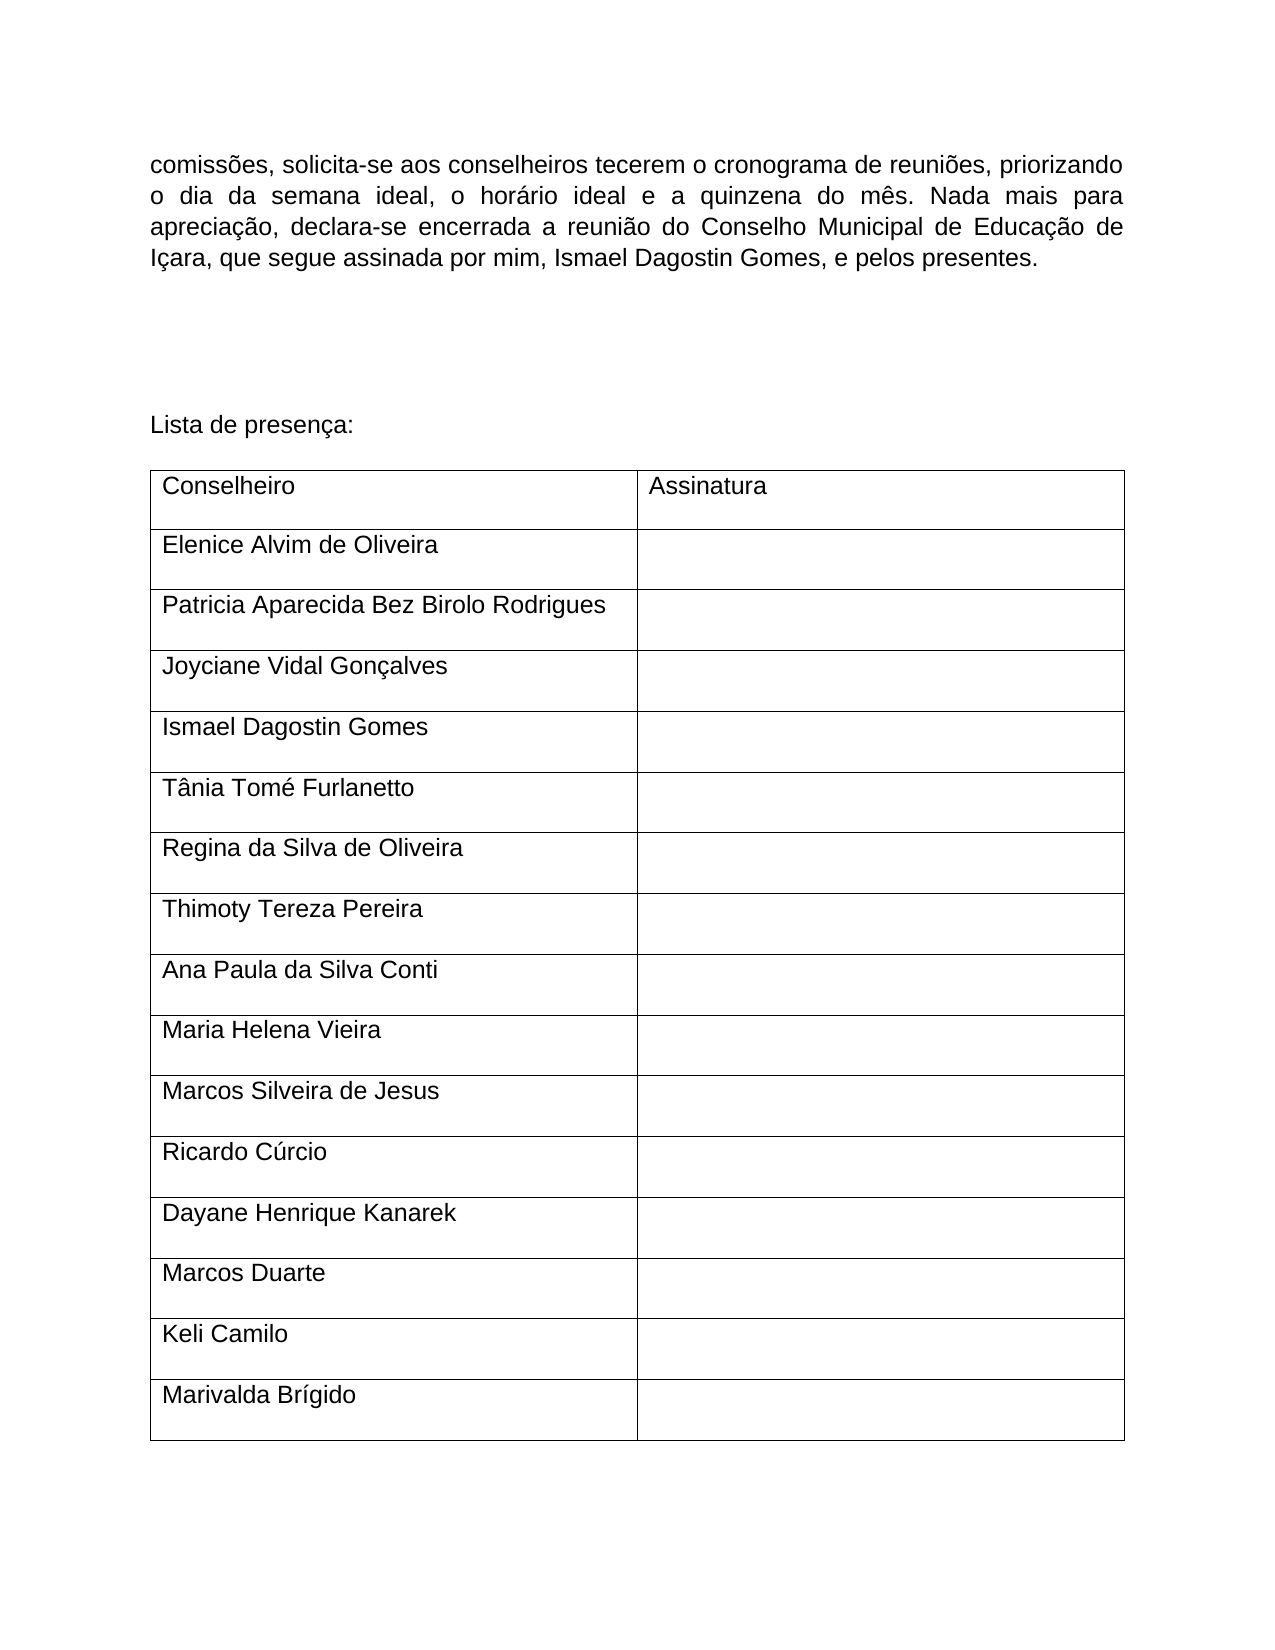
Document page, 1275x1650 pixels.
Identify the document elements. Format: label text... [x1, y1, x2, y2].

table_cell [638, 1259, 1124, 1318]
table_cell Keli Camilo [151, 1319, 637, 1379]
table_cell [638, 894, 1124, 954]
table_cell Marcos Silveira de Jesus [151, 1076, 637, 1136]
table_cell [638, 1016, 1124, 1075]
text Lista de presença: [150, 410, 1125, 439]
table_cell Dayane Henrique Kanarek [151, 1198, 637, 1257]
table_cell [638, 1137, 1124, 1197]
table_cell [638, 1319, 1124, 1379]
table_cell [638, 833, 1124, 893]
table_cell Marivalda Brígido [151, 1380, 637, 1439]
table_cell Ana Paula da Silva Conti [151, 955, 637, 1014]
table_header Assinatura [638, 471, 1124, 529]
table_cell Regina da Silva de Oliveira [151, 833, 637, 893]
table_cell [638, 712, 1124, 772]
table_cell [638, 955, 1124, 1014]
table_cell [638, 1076, 1124, 1136]
table_cell [638, 651, 1124, 711]
table_cell [638, 1380, 1124, 1439]
table_cell Marcos Duarte [151, 1259, 637, 1318]
table_cell Joyciane Vidal Gonçalves [151, 651, 637, 711]
table_cell Ismael Dagostin Gomes [151, 712, 637, 772]
table_cell [638, 1198, 1124, 1257]
table_cell Elenice Alvim de Oliveira [151, 530, 637, 589]
table_cell [638, 590, 1124, 650]
table_cell Thimoty Tereza Pereira [151, 894, 637, 954]
table_header Conselheiro [151, 471, 637, 529]
table_cell Tânia Tomé Furlanetto [151, 773, 637, 832]
table_cell [638, 773, 1124, 832]
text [150, 150, 1125, 272]
table_cell Maria Helena Vieira [151, 1016, 637, 1075]
table_cell Patricia Aparecida Bez Birolo Rodrigues [151, 590, 637, 650]
table_cell [638, 530, 1124, 589]
table_cell Ricardo Cúrcio [151, 1137, 637, 1197]
